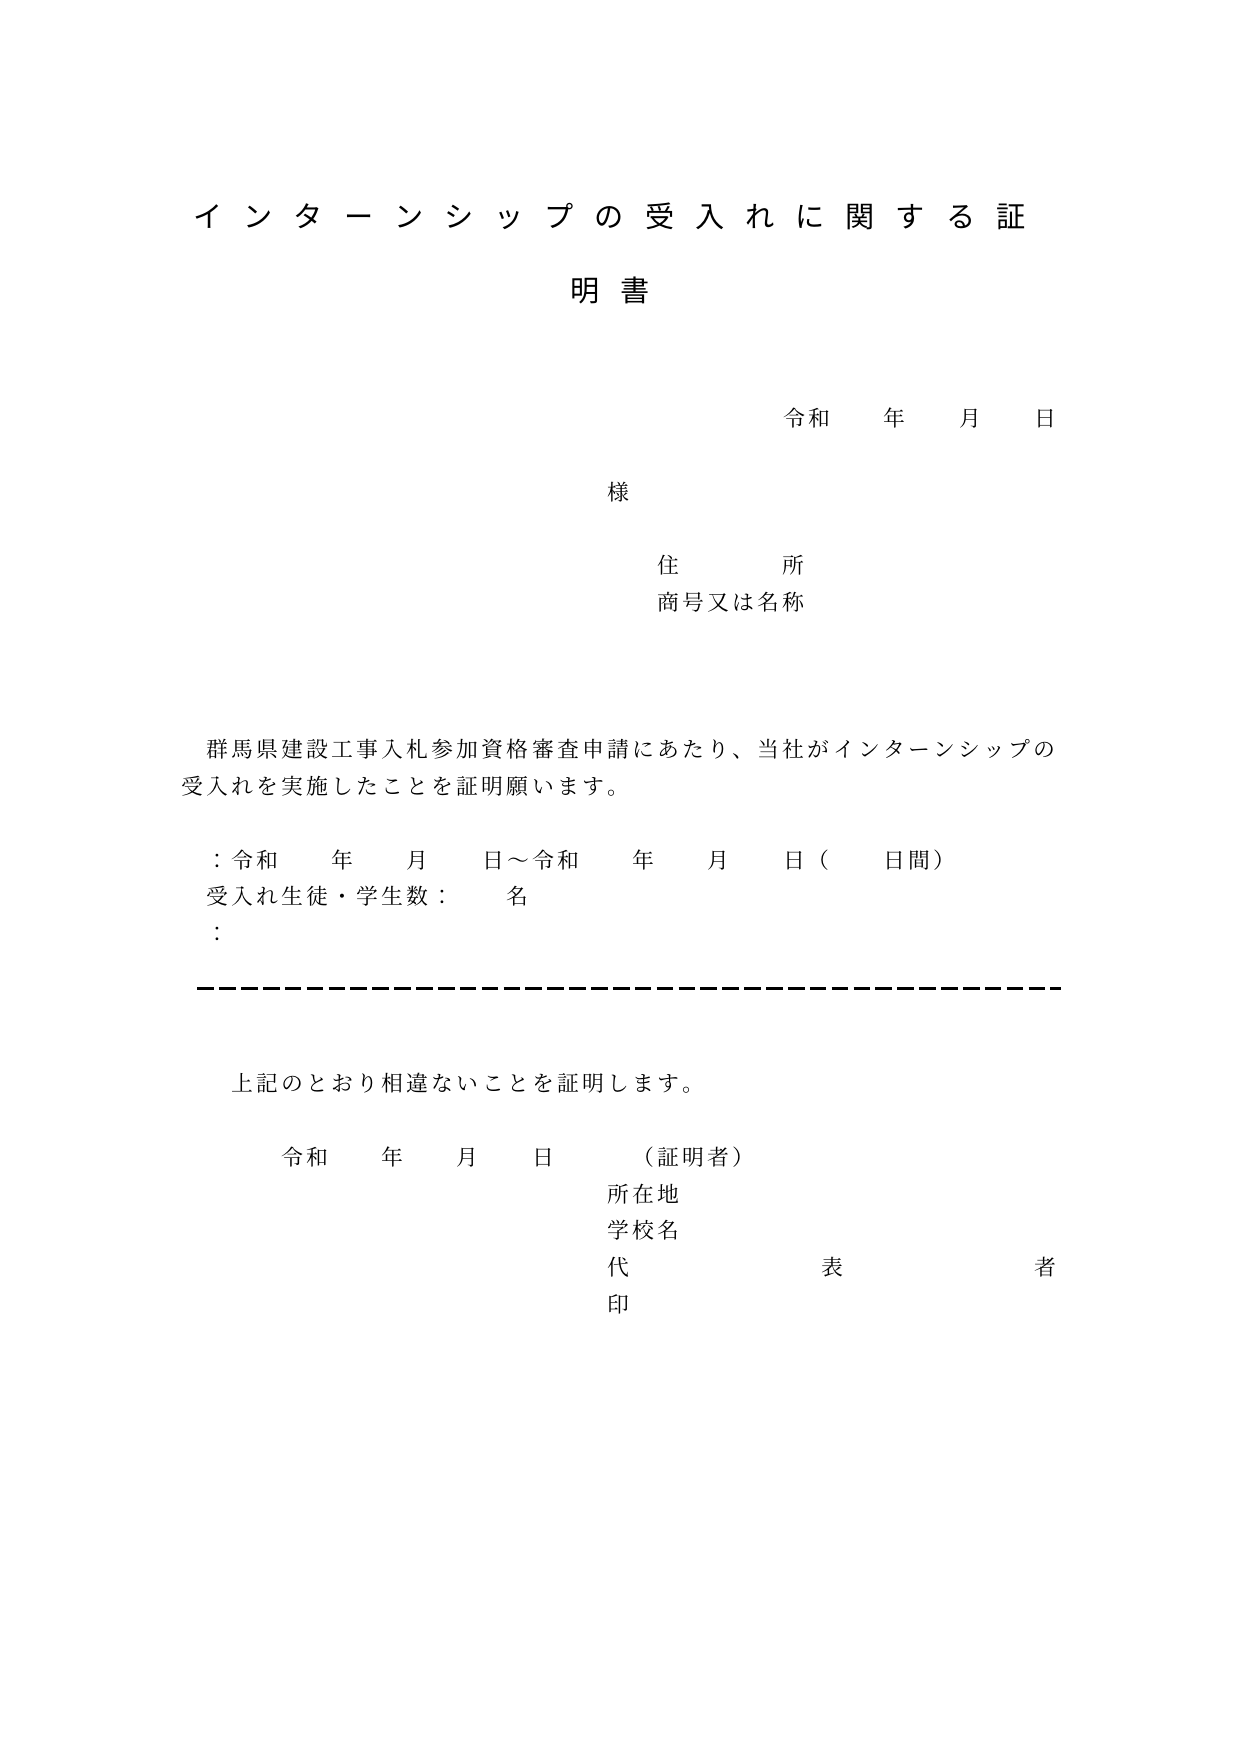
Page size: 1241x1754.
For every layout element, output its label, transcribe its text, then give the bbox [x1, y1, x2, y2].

table_header [197, 987, 1061, 1027]
text 住 所 [181, 546, 1059, 583]
text 受入れ生徒・学生数： 名 [181, 877, 1059, 914]
text 様 [181, 472, 1059, 509]
text 所在地 [591, 1174, 1059, 1211]
text 代表者 印 [591, 1248, 1059, 1321]
text インターンシップの受入れに関する証明書 [181, 178, 1059, 325]
text 令和 年 月 日 [181, 399, 1059, 436]
text 群馬県建設工事入札参加資格審査申請にあたり、当社がインターンシップの受入れを実施したことを証明願います。 [181, 730, 1059, 803]
text 令和 年 月 日 （証明者） [258, 1137, 1059, 1174]
text ：令和 年 月 日～令和 年 月 日（ 日間） [181, 840, 1059, 877]
text 上記のとおり相違ないことを証明します。 [225, 1064, 1059, 1101]
text 学校名 [591, 1211, 1059, 1248]
text ： [181, 914, 1059, 951]
text 商号又は名称 [181, 583, 1059, 619]
